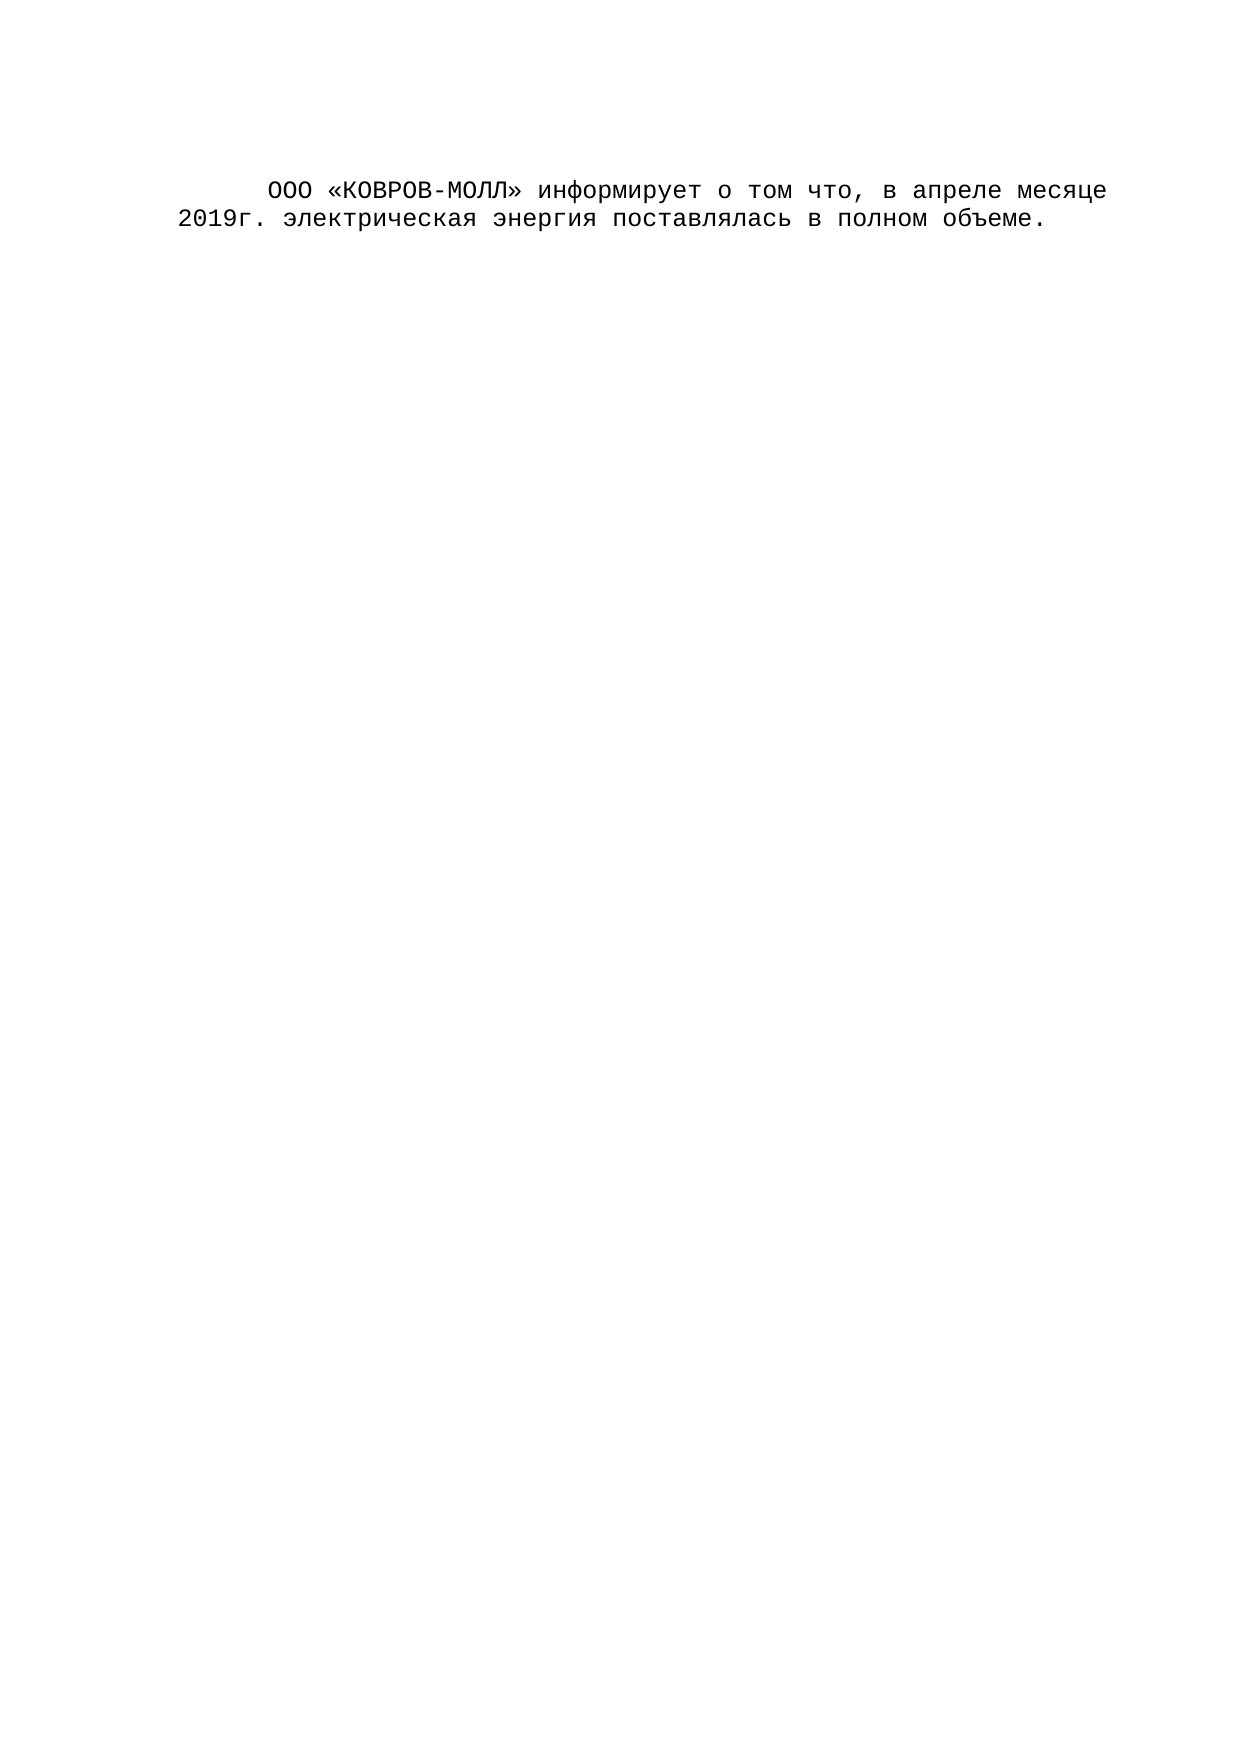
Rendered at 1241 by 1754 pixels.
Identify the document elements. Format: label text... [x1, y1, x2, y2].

text ООО «КОВРОВ-МОЛЛ» информирует о том что, в апреле месяце 2019г. электрическая энергия поставлялась в полном объеме. [177, 177, 1152, 234]
